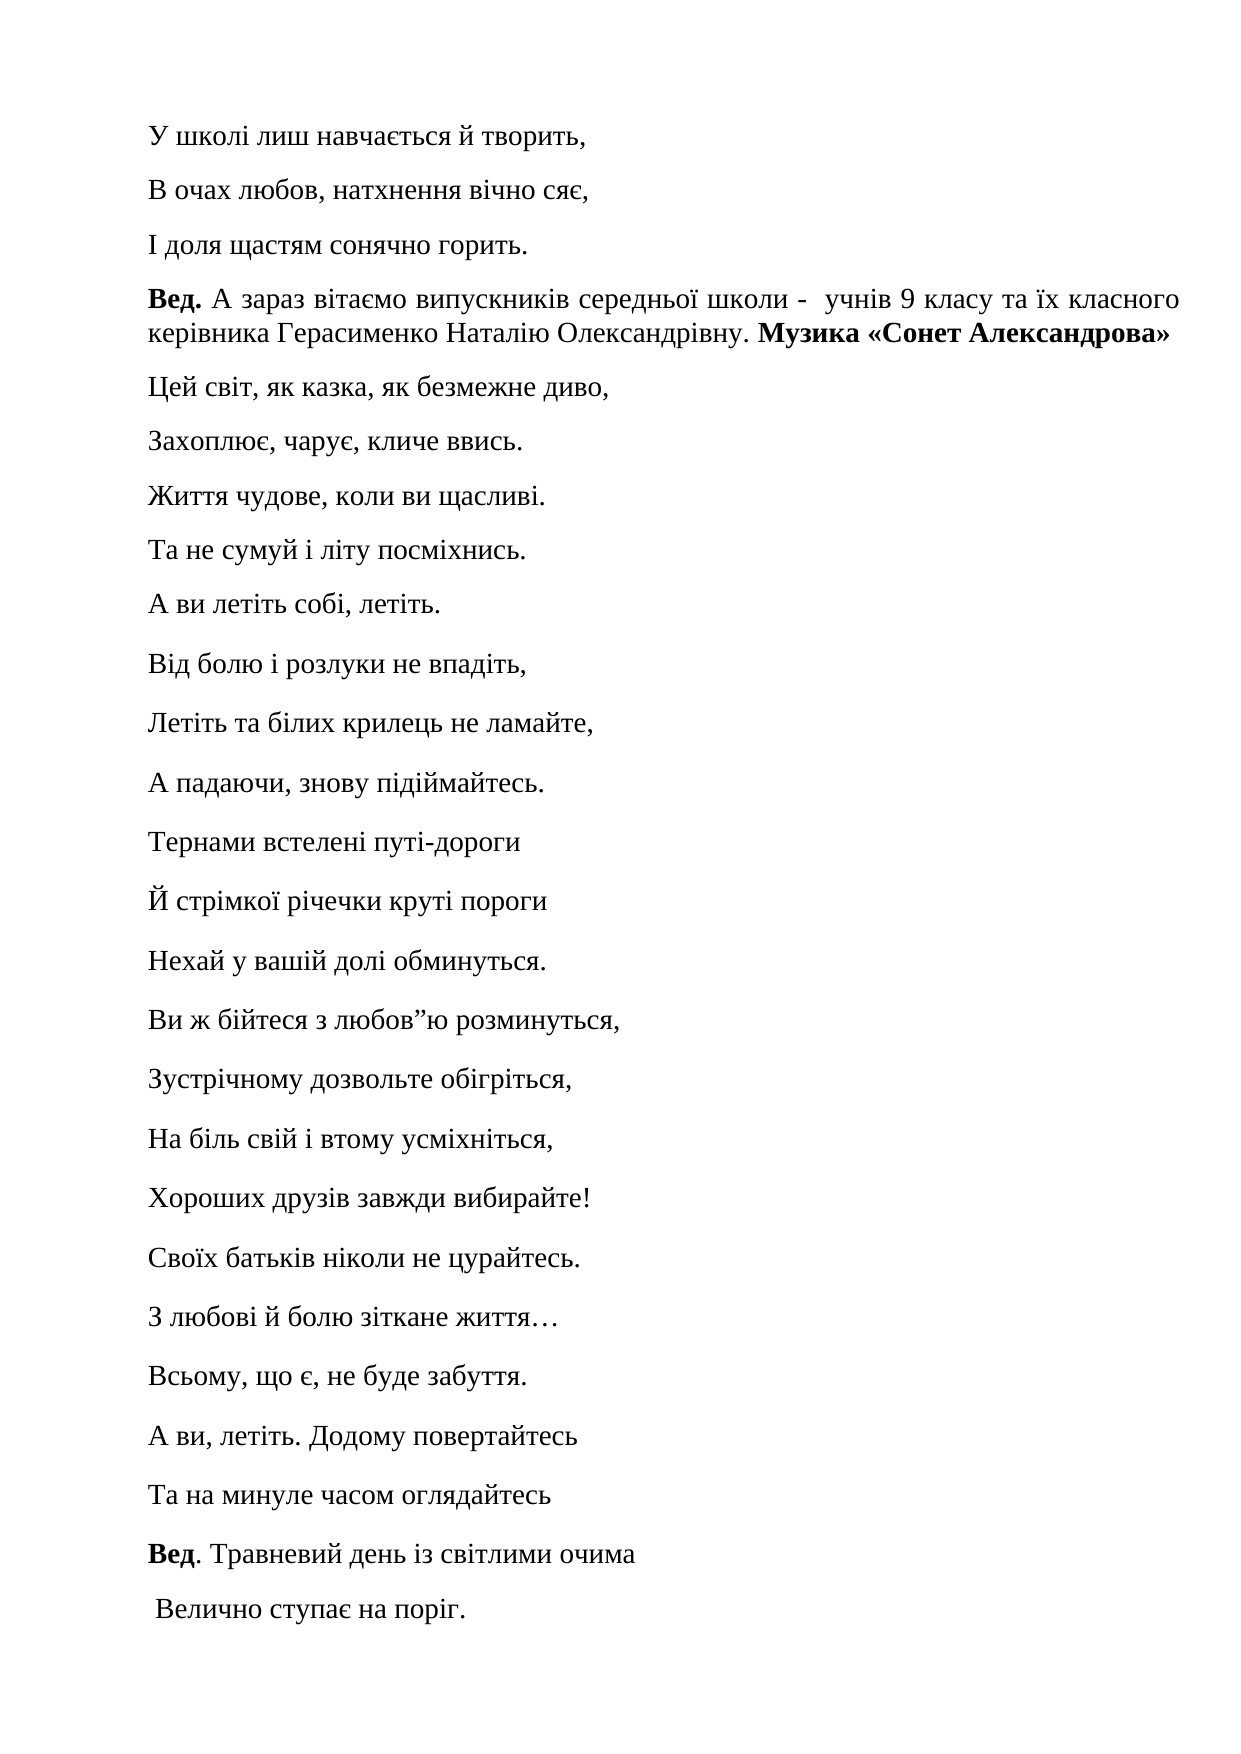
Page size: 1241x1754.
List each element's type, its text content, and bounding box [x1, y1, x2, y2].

text Захоплює, чарує, кличе ввись. [148, 423, 1181, 457]
text Своїх батьків ніколи не цурайтесь. [148, 1240, 1181, 1273]
text Життя чудове, коли ви щасливі. [148, 478, 1181, 511]
text З любові й болю зіткане життя… [148, 1299, 1181, 1333]
text А падаючи, знову підіймайтесь. [148, 765, 1181, 798]
text Тернами встелені путі-дороги [148, 824, 1181, 858]
text А ви летіть собі, летіть. [148, 587, 1181, 620]
text Ви ж бійтеся з любов”ю розминуться, [148, 1002, 1181, 1036]
text Вед. А зараз вітаємо випускників середньої школи - учнів 9 класу та їх класного керівника Герасименко Наталію Олександрівну. Музика «Сонет Александрова» [148, 281, 1181, 348]
text У школі лиш навчається й творить, [148, 118, 1181, 152]
text Від болю і розлуки не впадіть, [148, 646, 1181, 679]
text Нехай у вашій долі обминуться. [148, 943, 1181, 976]
text Зустрічному дозвольте обігріться, [148, 1062, 1181, 1095]
text В очах любов, натхнення вічно сяє, [148, 172, 1181, 206]
text Хороших друзів завжди вибирайте! [148, 1180, 1181, 1214]
text Та на минуле часом оглядайтесь [148, 1477, 1181, 1511]
text І доля щастям сонячно горить. [148, 227, 1181, 260]
text Й стрімкої річечки круті пороги [148, 883, 1181, 917]
text Цей світ, як казка, як безмежне диво, [148, 369, 1181, 403]
text На біль свій і втому усміхніться, [148, 1121, 1181, 1154]
text Всьому, що є, не буде забуття. [148, 1358, 1181, 1392]
text Вед. Травневий день із світлими очима [148, 1537, 1181, 1570]
text Летіть та білих крилець не ламайте, [148, 705, 1181, 739]
text Велично ступає на поріг. [148, 1591, 1181, 1624]
text Та не сумуй і літу посміхнись. [148, 532, 1181, 566]
text А ви, летіть. Додому повертайтесь [148, 1418, 1181, 1451]
